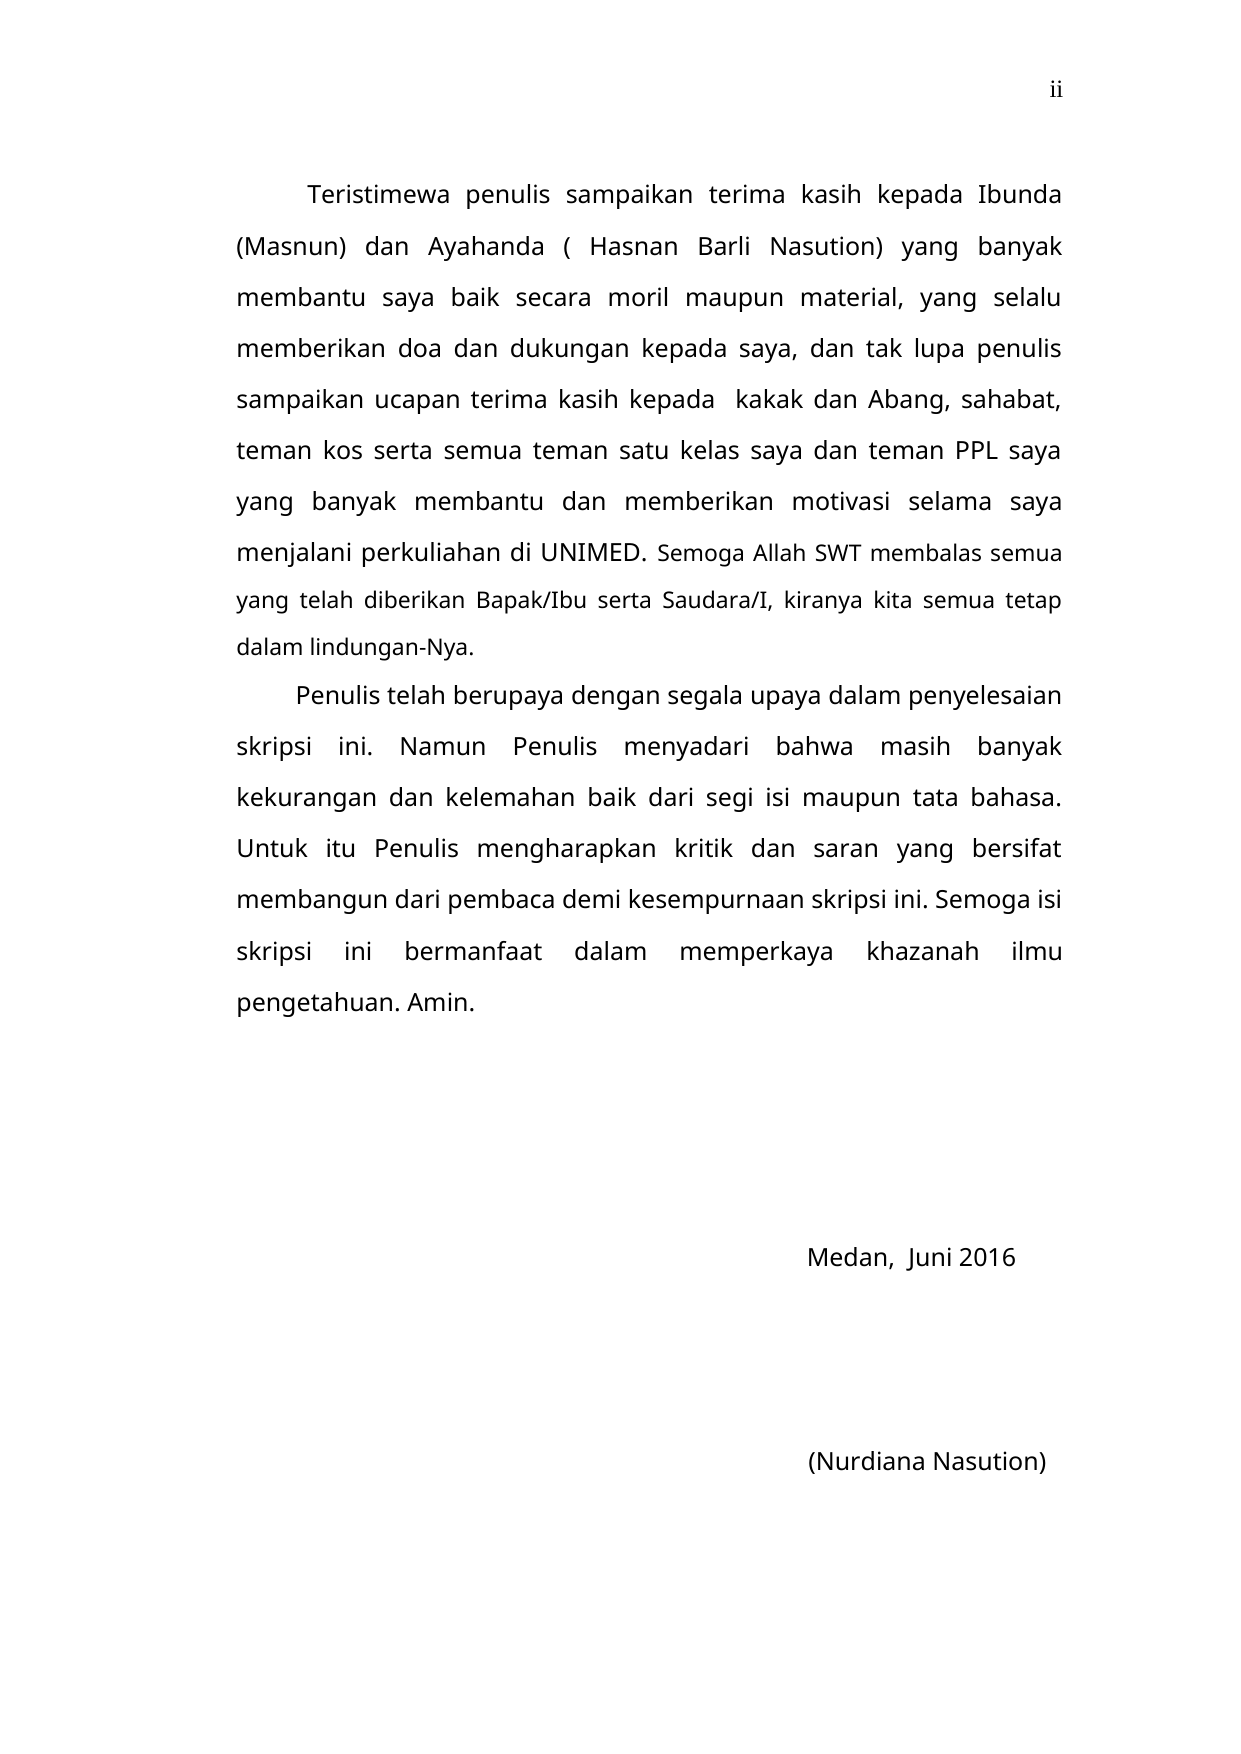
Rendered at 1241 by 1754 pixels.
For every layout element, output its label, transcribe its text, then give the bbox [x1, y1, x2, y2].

text Medan, Juni 2016 [686, 1239, 1063, 1273]
text Penulis telah berupaya dengan segala upaya dalam penyelesaian skripsi ini. Namun Penulis menyadari bahwa masih banyak kekurangan dan kelemahan baik dari segi isi maupun tata bahasa. Untuk itu Penulis mengharapkan kritik dan saran yang bersifat membangun dari pembaca demi kesempurnaan skripsi ini. Semoga isi skripsi ini bermanfaat dalam memperkaya khazanah ilmu pengetahuan. Amin. [236, 678, 1063, 1018]
text Teristimewa penulis sampaikan terima kasih kepada Ibunda (Masnun) dan Ayahanda ( Hasnan Barli Nasution) yang banyak membantu saya baik secara moril maupun material, yang selalu memberikan doa dan dukungan kepada saya, dan tak lupa penulis sampaikan ucapan terima kasih kepada kakak dan Abang, sahabat, teman kos serta semua teman satu kelas saya dan teman PPL saya yang banyak membantu dan memberikan motivasi selama saya menjalani perkuliahan di UNIMED. Semoga Allah SWT membalas semua yang telah diberikan Bapak/Ibu serta Saudara/I, kiranya kita semua tetap dalam lindungan-Nya. [236, 177, 1063, 662]
text (Nurdiana Nasution) [649, 1443, 1063, 1478]
